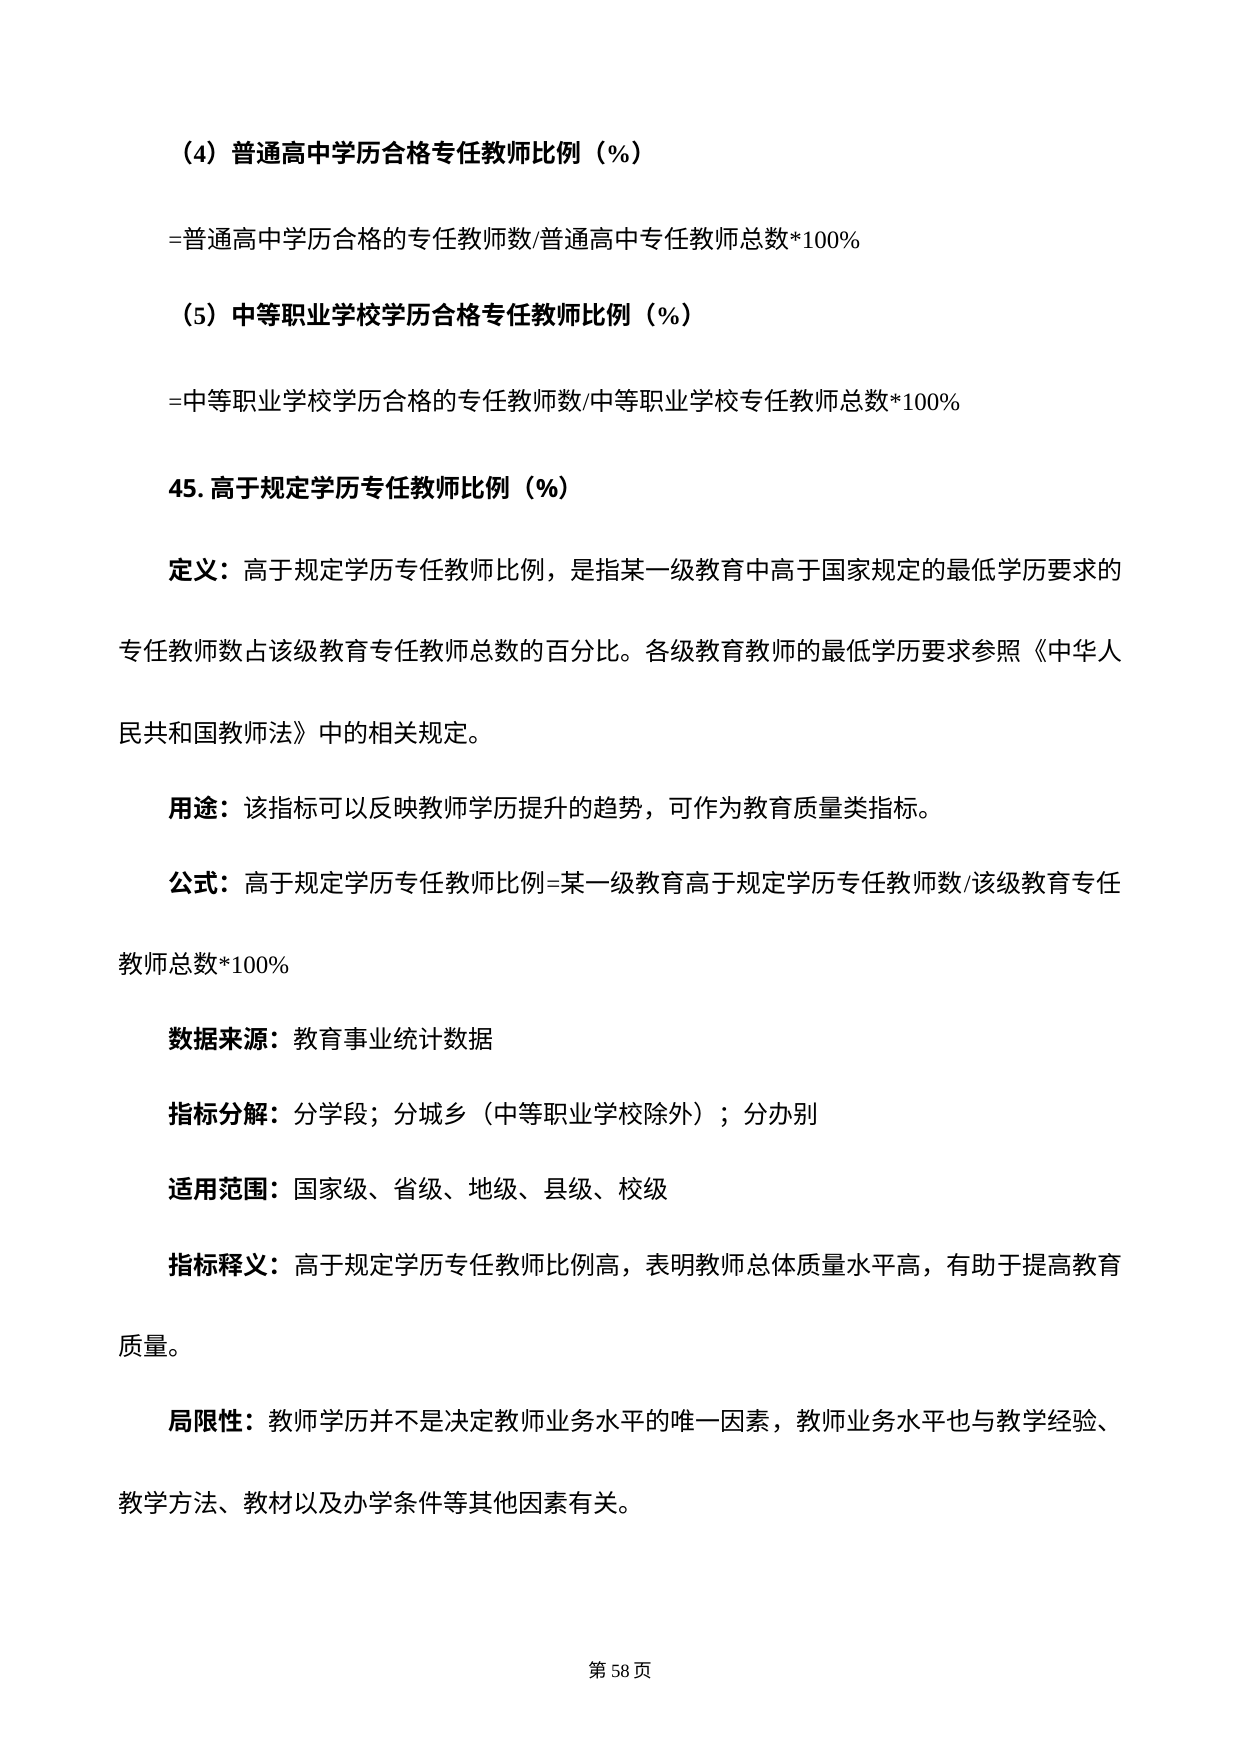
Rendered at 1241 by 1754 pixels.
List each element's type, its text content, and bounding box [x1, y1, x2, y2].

text 指标分解：分学段；分城乡（中等职业学校除外）；分办别 [118, 1079, 1122, 1147]
text 数据来源：教育事业统计数据 [118, 1004, 1122, 1072]
text 适用范围：国家级、省级、地级、县级、校级 [118, 1154, 1122, 1222]
subtitle （4）普通高中学历合格专任教师比例（%） [118, 118, 1122, 186]
text 定义：高于规定学历专任教师比例，是指某一级教育中高于国家规定的最低学历要求的专任教师数占该级教育专任教师总数的百分比。各级教育教师的最低学历要求参照《中华人民共和国教师法》中的相关规定。 [118, 534, 1122, 765]
text =中等职业学校学历合格的专任教师数/中等职业学校专任教师总数*100% [118, 365, 1122, 433]
text 用途：该指标可以反映教师学历提升的趋势，可作为教育质量类指标。 [118, 772, 1122, 840]
subtitle （5）中等职业学校学历合格专任教师比例（%） [118, 279, 1122, 347]
text 指标释义：高于规定学历专任教师比例高，表明教师总体质量水平高，有助于提高教育质量。 [118, 1229, 1122, 1379]
text 公式：高于规定学历专任教师比例=某一级教育高于规定学历专任教师数/该级教育专任教师总数*100% [118, 847, 1122, 997]
text =普通高中学历合格的专任教师数/普通高中专任教师总数*100% [118, 204, 1122, 272]
subtitle 45. 高于规定学历专任教师比例（%） [118, 453, 1122, 521]
text 局限性：教师学历并不是决定教师业务水平的唯一因素，教师业务水平也与教学经验、教学方法、教材以及办学条件等其他因素有关。 [118, 1386, 1122, 1535]
